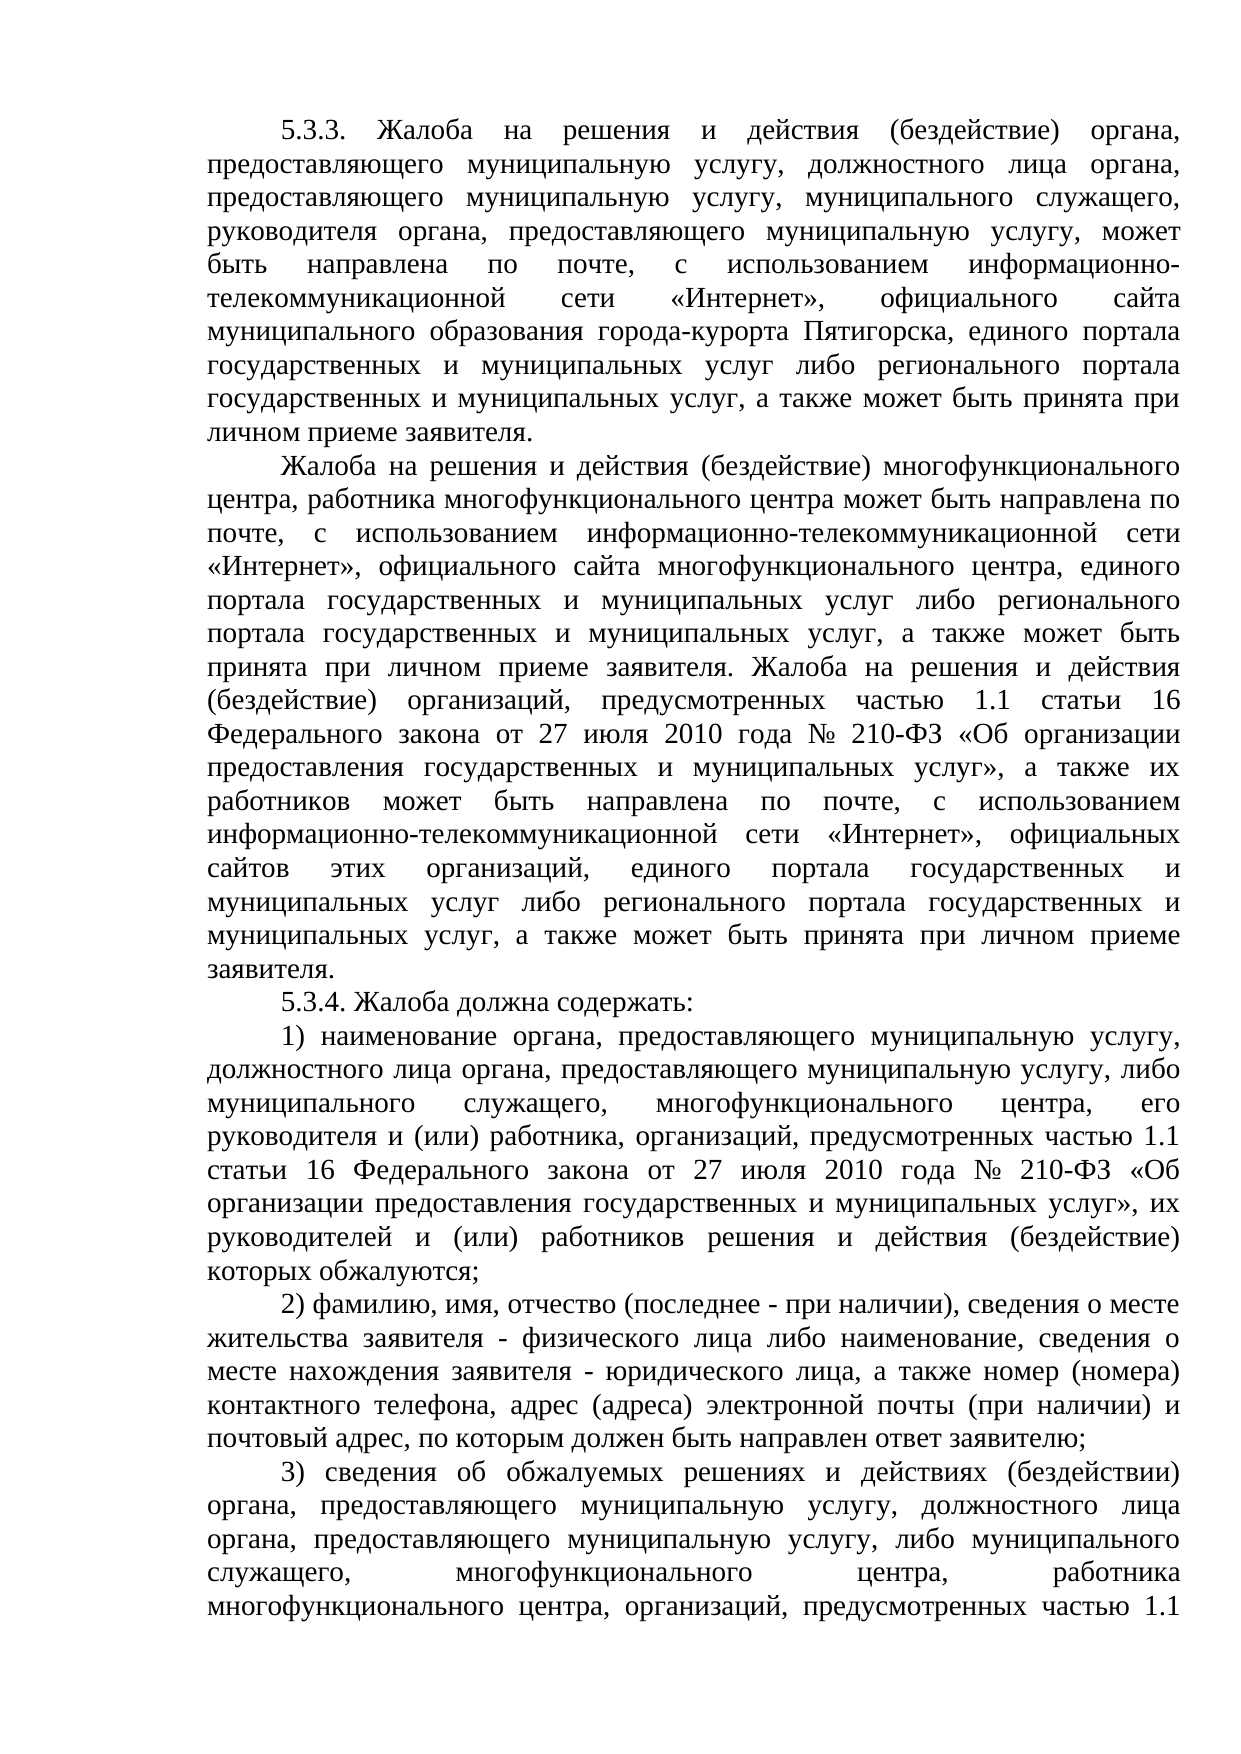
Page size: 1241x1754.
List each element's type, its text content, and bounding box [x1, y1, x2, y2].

text 1) наименование органа, предоставляющего муниципальную услугу, должностного лица органа, предоставляющего муниципальную услугу, либо муниципального служащего, многофункционального центра, его руководителя и (или) работника, организаций, предусмотренных частью 1.1 статьи 16 Федерального закона от 27 июля 2010 года № 210-ФЗ «Об организации предоставления государственных и муниципальных услуг», их руководителей и (или) работников решения и действия (бездействие) которых обжалуются; [207, 1018, 1181, 1286]
text 5.3.3. Жалоба на решения и действия (бездействие) органа, предоставляющего муниципальную услугу, должностного лица органа, предоставляющего муниципальную услугу, муниципального служащего, руководителя органа, предоставляющего муниципальную услугу, может быть направлена по почте, с использованием информационно-телекоммуникационной сети «Интернет», официального сайта муниципального образования города-курорта Пятигорска, единого портала государственных и муниципальных услуг либо регионального портала государственных и муниципальных услуг, а также может быть принята при личном приеме заявителя. [207, 112, 1181, 448]
text 2) фамилию, имя, отчество (последнее - при наличии), сведения о месте жительства заявителя - физического лица либо наименование, сведения о месте нахождения заявителя - юридического лица, а также номер (номера) контактного телефона, адрес (адреса) электронной почты (при наличии) и почтовый адрес, по которым должен быть направлен ответ заявителю; [207, 1286, 1181, 1454]
text 5.3.4. Жалоба должна содержать: [207, 984, 1181, 1018]
text Жалоба на решения и действия (бездействие) многофункционального центра, работника многофункционального центра может быть направлена по почте, с использованием информационно-телекоммуникационной сети «Интернет», официального сайта многофункционального центра, единого портала государственных и муниципальных услуг либо регионального портала государственных и муниципальных услуг, а также может быть принята при личном приеме заявителя. Жалоба на решения и действия (бездействие) организаций, предусмотренных частью 1.1 статьи 16 Федерального закона от 27 июля 2010 года № 210-ФЗ «Об организации предоставления государственных и муниципальных услуг», а также их работников может быть направлена по почте, с использованием информационно-телекоммуникационной сети «Интернет», официальных сайтов этих организаций, единого портала государственных и муниципальных услуг либо регионального портала государственных и муниципальных услуг, а также может быть принята при личном приеме заявителя. [207, 448, 1181, 984]
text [207, 1454, 1181, 1622]
